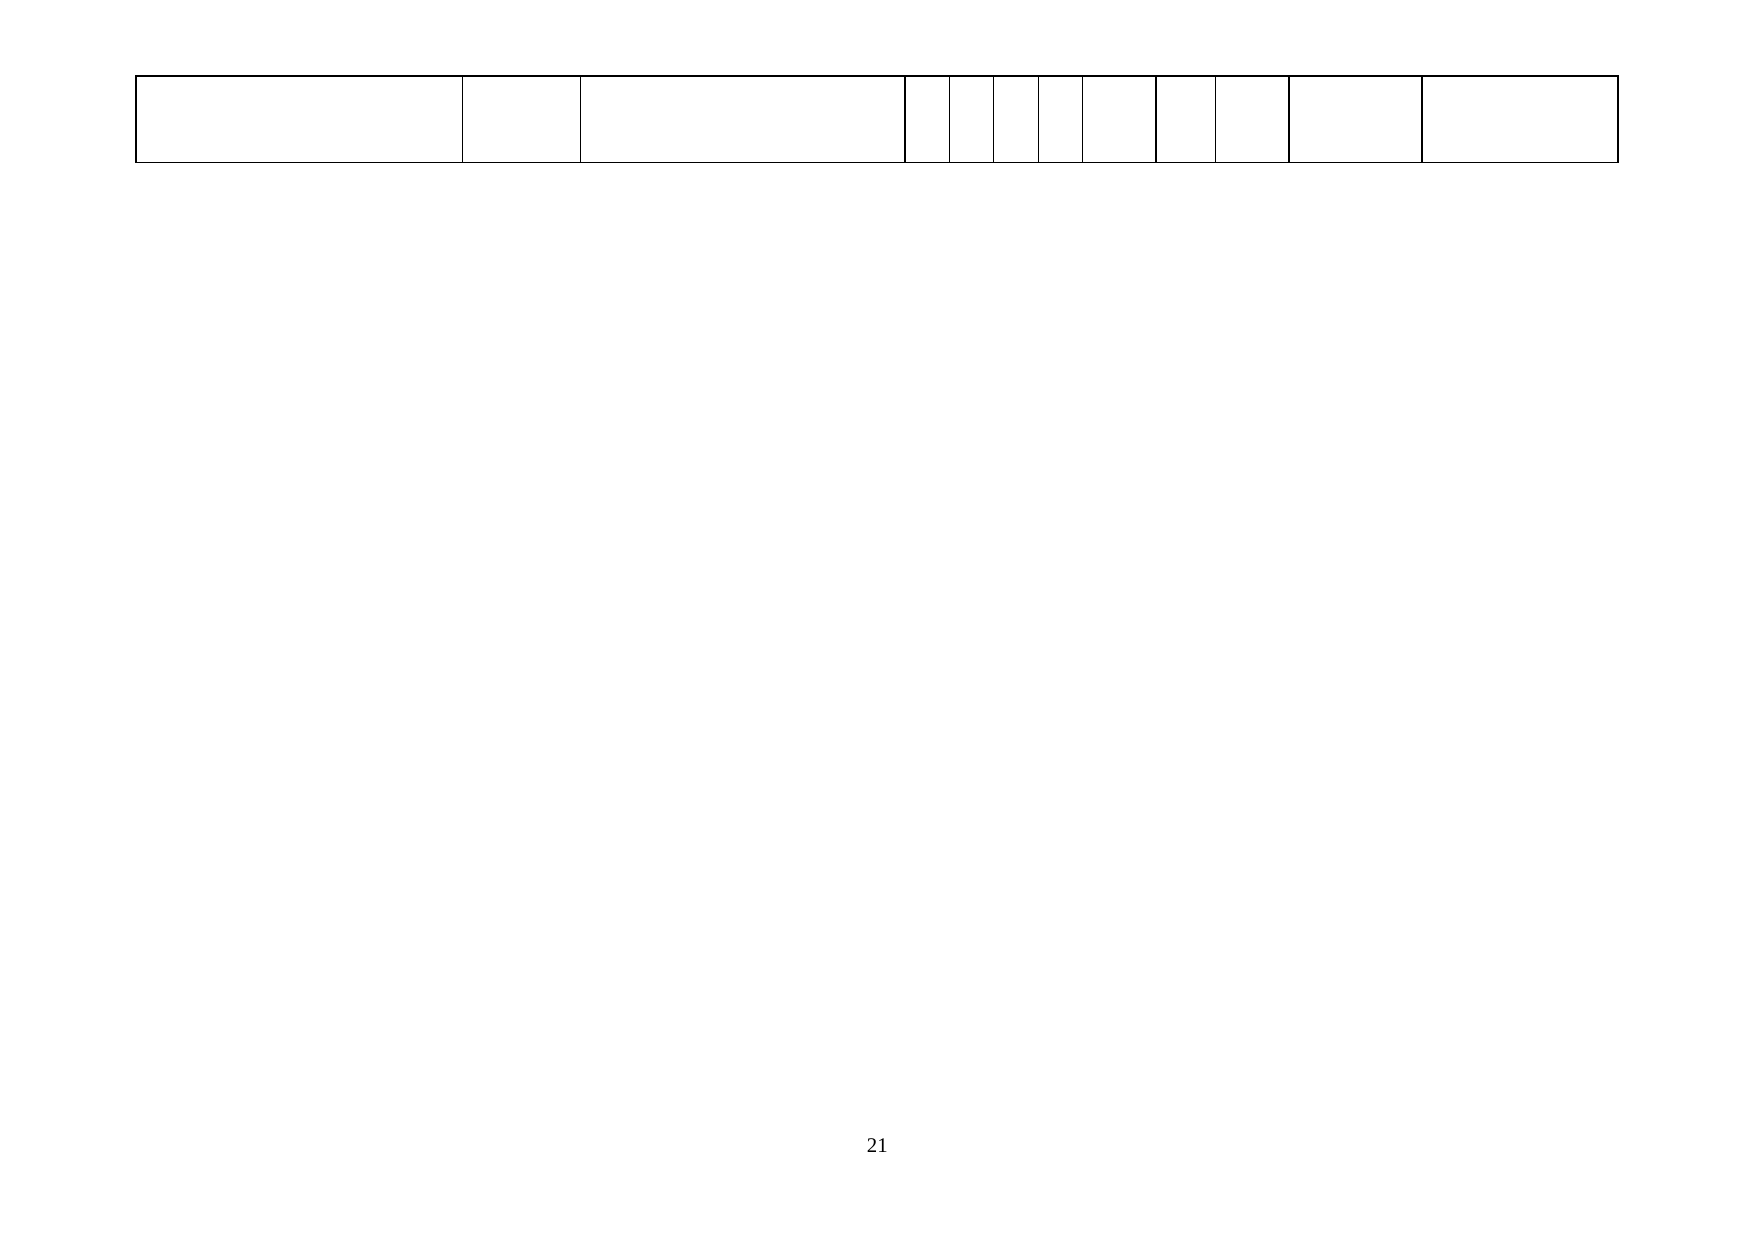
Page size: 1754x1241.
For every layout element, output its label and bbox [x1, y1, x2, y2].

table_cell [950, 77, 993, 162]
table_cell [137, 77, 462, 162]
table_cell [463, 77, 580, 162]
table_cell [1423, 77, 1617, 162]
table_cell [1157, 77, 1215, 162]
table_cell [906, 77, 949, 162]
table_cell [1083, 77, 1155, 162]
table_cell [1216, 77, 1288, 162]
table_cell [1290, 77, 1421, 162]
table_cell [1039, 77, 1082, 162]
table_cell [994, 77, 1038, 162]
table_cell [581, 77, 904, 162]
